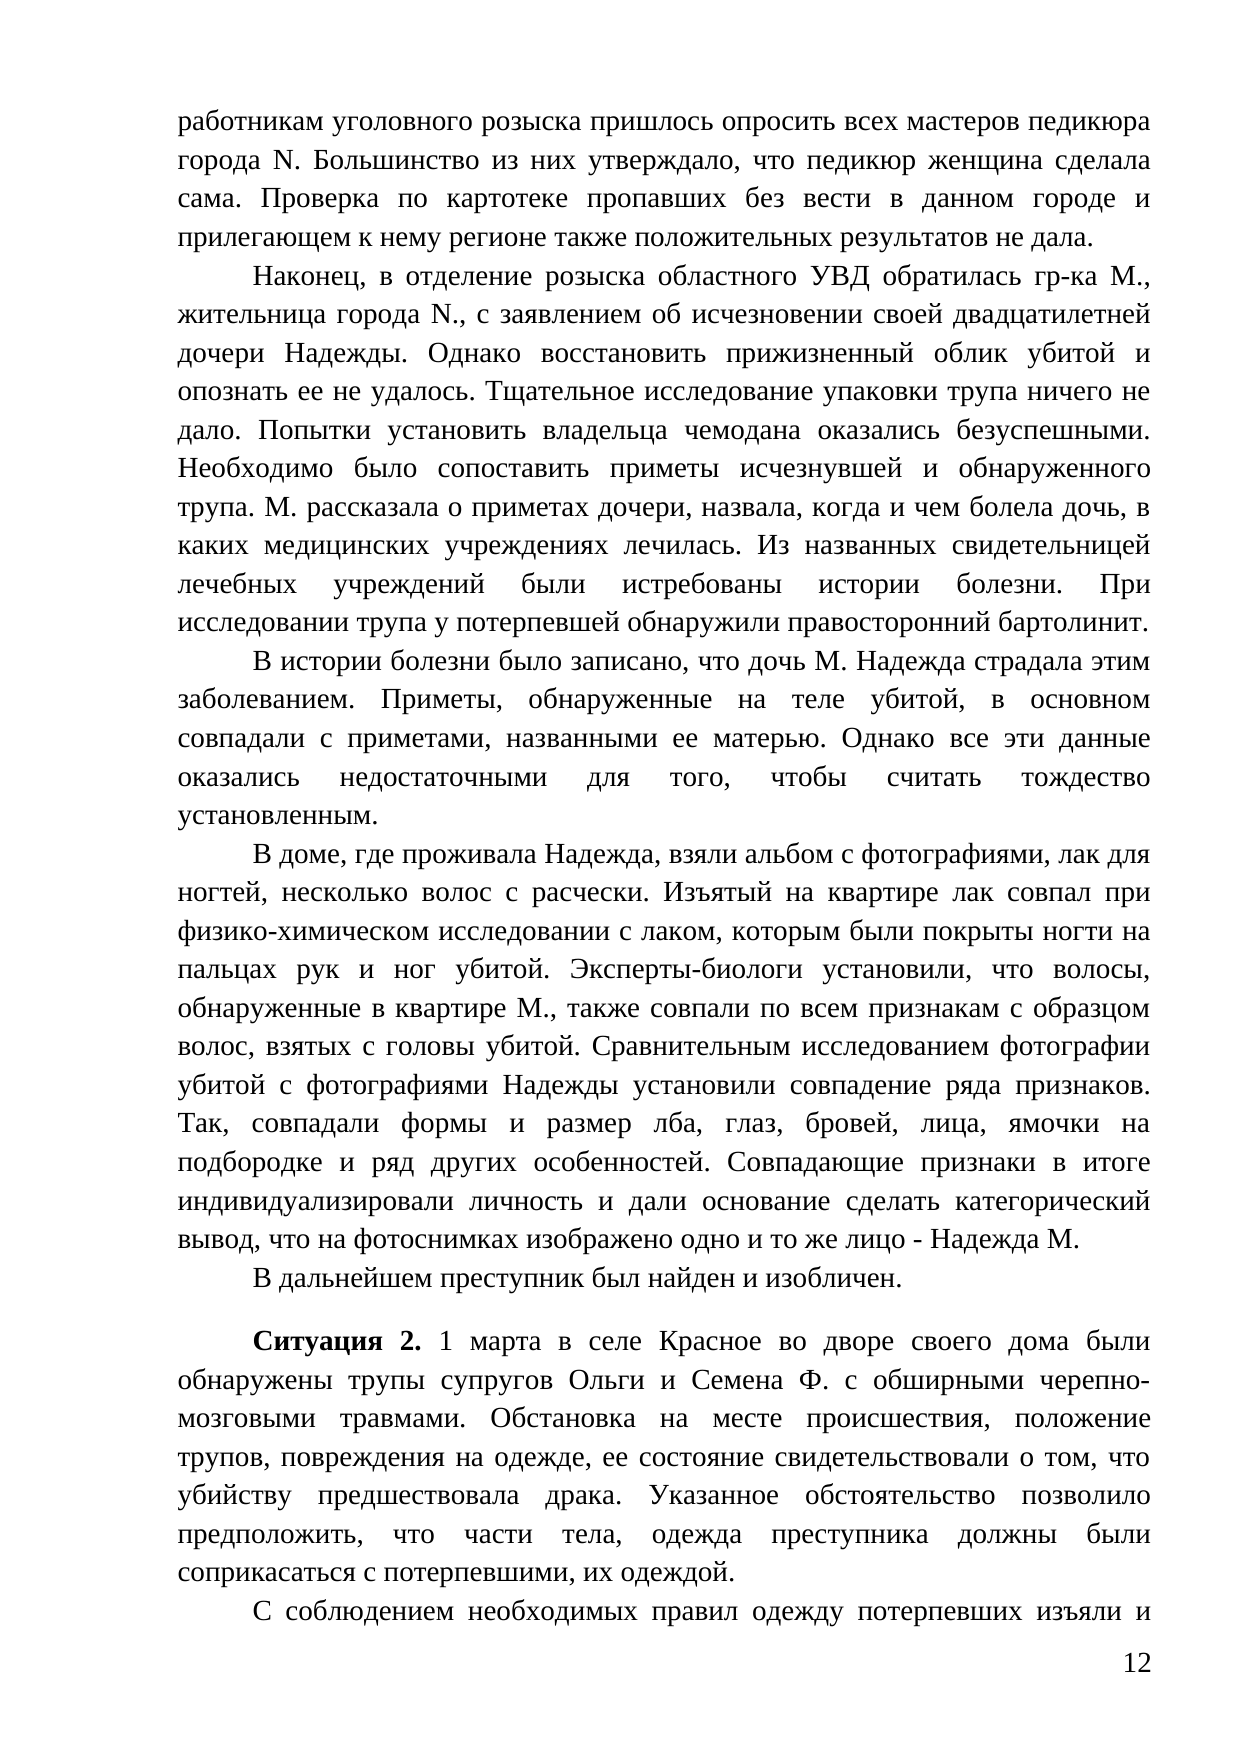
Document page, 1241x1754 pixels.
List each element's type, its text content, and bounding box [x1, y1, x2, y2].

text Наконец, в отделение розыска областного УВД обратилась гр-ка М., жительница города N., с заявлением об исчезновении своей двадцатилетней дочери Надежды. Однако восстановить прижизненный облик убитой и опознать ее не удалось. Тщательное исследование упаковки трупа ничего не дало. Попытки установить владельца чемодана оказались безуспешными. Необходимо было сопоставить приметы исчезнувшей и обнаруженного трупа. М. рассказала о приметах дочери, назвала, когда и чем болела дочь, в каких медицинских учреждениях лечилась. Из названных свидетельницей лечебных учреждений были истребованы истории болезни. При исследовании трупа у потерпевшей обнаружили правосторонний бартолинит. [177, 258, 1152, 638]
text В дальнейшем преступник был найден и изобличен. [177, 1260, 1152, 1293]
text Ситуация 2. 1 марта в селе Красное во дворе своего дома были обнаружены трупы супругов Ольги и Семена Ф. с обширными черепно-мозговыми травмами. Обстановка на месте происшествия, положение трупов, повреждения на одежде, ее состояние свидетельствовали о том, что убийству предшествовала драка. Указанное обстоятельство позволило предположить, что части тела, одежда преступника должны были соприкасаться с потерпевшими, их одеждой. [177, 1323, 1152, 1588]
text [177, 103, 1152, 253]
text В истории болезни было записано, что дочь М. Надежда страдала этим заболеванием. Приметы, обнаруженные на теле убитой, в основном совпадали с приметами, названными ее матерью. Однако все эти данные оказались недостаточными для того, чтобы считать тождество установленным. [177, 643, 1152, 831]
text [177, 1593, 1152, 1627]
text В доме, где проживала Надежда, взяли альбом с фотографиями, лак для ногтей, несколько волос с расчески. Изъятый на квартире лак совпал при физико-химическом исследовании с лаком, которым были покрыты ногти на пальцах рук и ног убитой. Эксперты-биологи установили, что волосы, обнаруженные в квартире М., также совпали по всем признакам с образцом волос, взятых с головы убитой. Сравнительным исследованием фотографии убитой с фотографиями Надежды установили совпадение ряда признаков. Так, совпадали формы и размер лба, глаз, бровей, лица, ямочки на подбородке и ряд других особенностей. Совпадающие признаки в итоге индивидуализировали личность и дали основание сделать категорический вывод, что на фотоснимках изображено одно и то же лицо - Надежда М. [177, 836, 1152, 1255]
